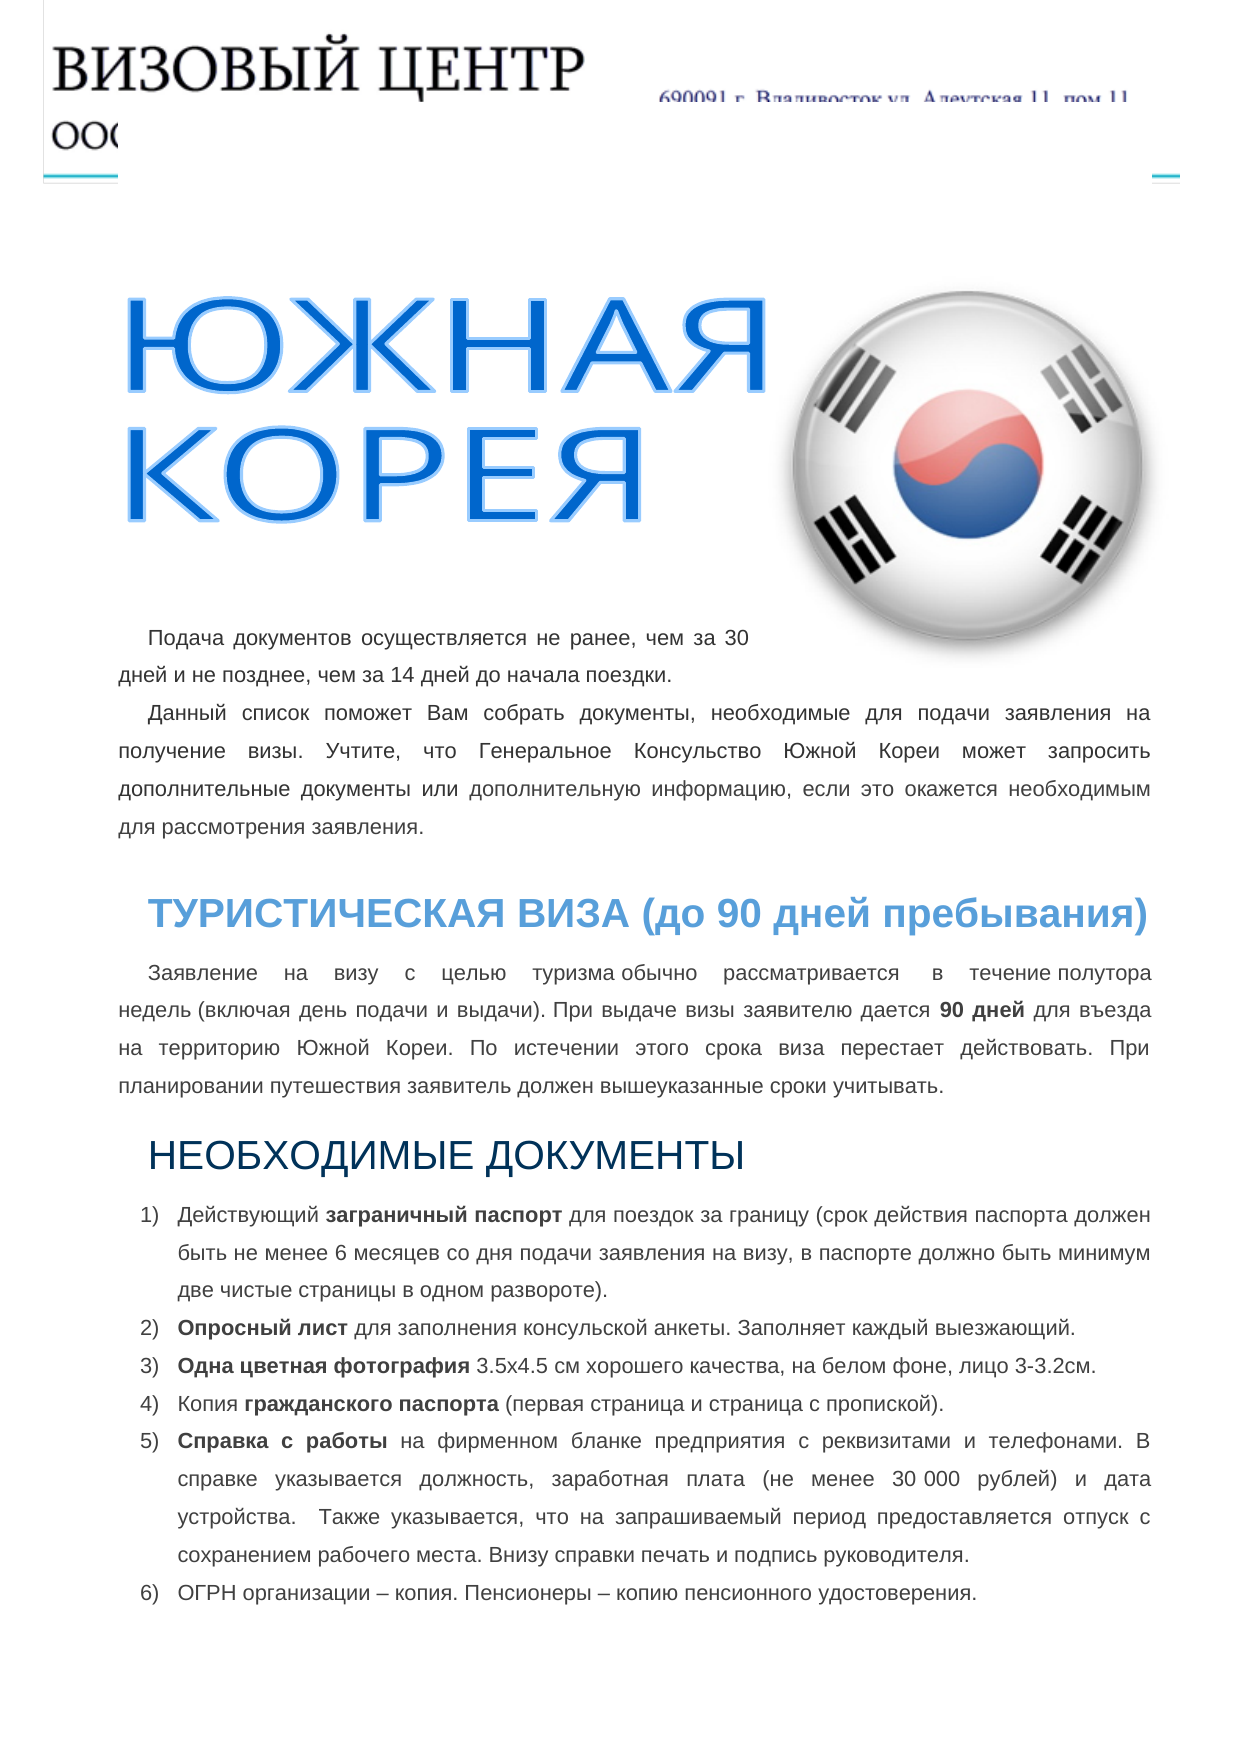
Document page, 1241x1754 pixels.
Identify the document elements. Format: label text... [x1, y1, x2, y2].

list Действующий заграничный паспорт для поездок за границу (срок действия паспорта должен быть не менее 6 месяцев со дня подачи заявления на визу, в паспорте должно быть минимум две чистые страницы в одном развороте). [140, 1202, 1152, 1302]
list Одна цветная фотография 3.5х4.5 см хорошего качества, на белом фоне, лицо 3-3.2см. [140, 1353, 1152, 1378]
list ОГРН организации – копия. Пенсионеры – копию пенсионного удостоверения. [140, 1580, 1152, 1605]
list Справка с работы на фирменном бланке предприятия с реквизитами и телефонами. В справке указывается должность, заработная плата (не менее 30 000 рублей) и дата устройства. Также указывается, что на запрашиваемый период предоставляется отпуск с сохранением рабочего места. Внизу справки печать и подпись руководителя. [140, 1428, 1152, 1567]
picture [42, 0, 1180, 185]
text Данный список поможет Вам собрать документы, необходимые для подачи заявления на получение визы. Учтите, что Генеральное Консульство Южной Кореи может запросить дополнительные документы или дополнительную информацию, если это окажется необходимым для рассмотрения заявления. [118, 700, 1152, 839]
list Копия гражданского паспорта (первая страница и страница с пропиской). [140, 1391, 1152, 1416]
text Подача документов осуществляется не ранее, чем за 30 дней и не позднее, чем за 14 дней до начала поездки. [118, 624, 1152, 688]
picture [768, 272, 1169, 668]
text Заявление на визу с целью туризма обычно рассматривается в течение полутора недель (включая день подачи и выдачи). При выдаче визы заявителю дается 90 дней для въезда на территорию Южной Кореи. По истечении этого срока виза перестает действовать. При планировании путешествия заявитель должен вышеуказанные сроки учитывать. [118, 959, 1152, 1098]
text НЕОБХОДИМЫЕ ДОКУМЕНТЫ [118, 1131, 1152, 1178]
text ТУРИСТИЧЕСКАЯ ВИЗА (до 90 дней пребывания) [118, 889, 1152, 936]
list Опросный лист для заполнения консульской анкеты. Заполняет каждый выезжающий. [140, 1315, 1152, 1340]
